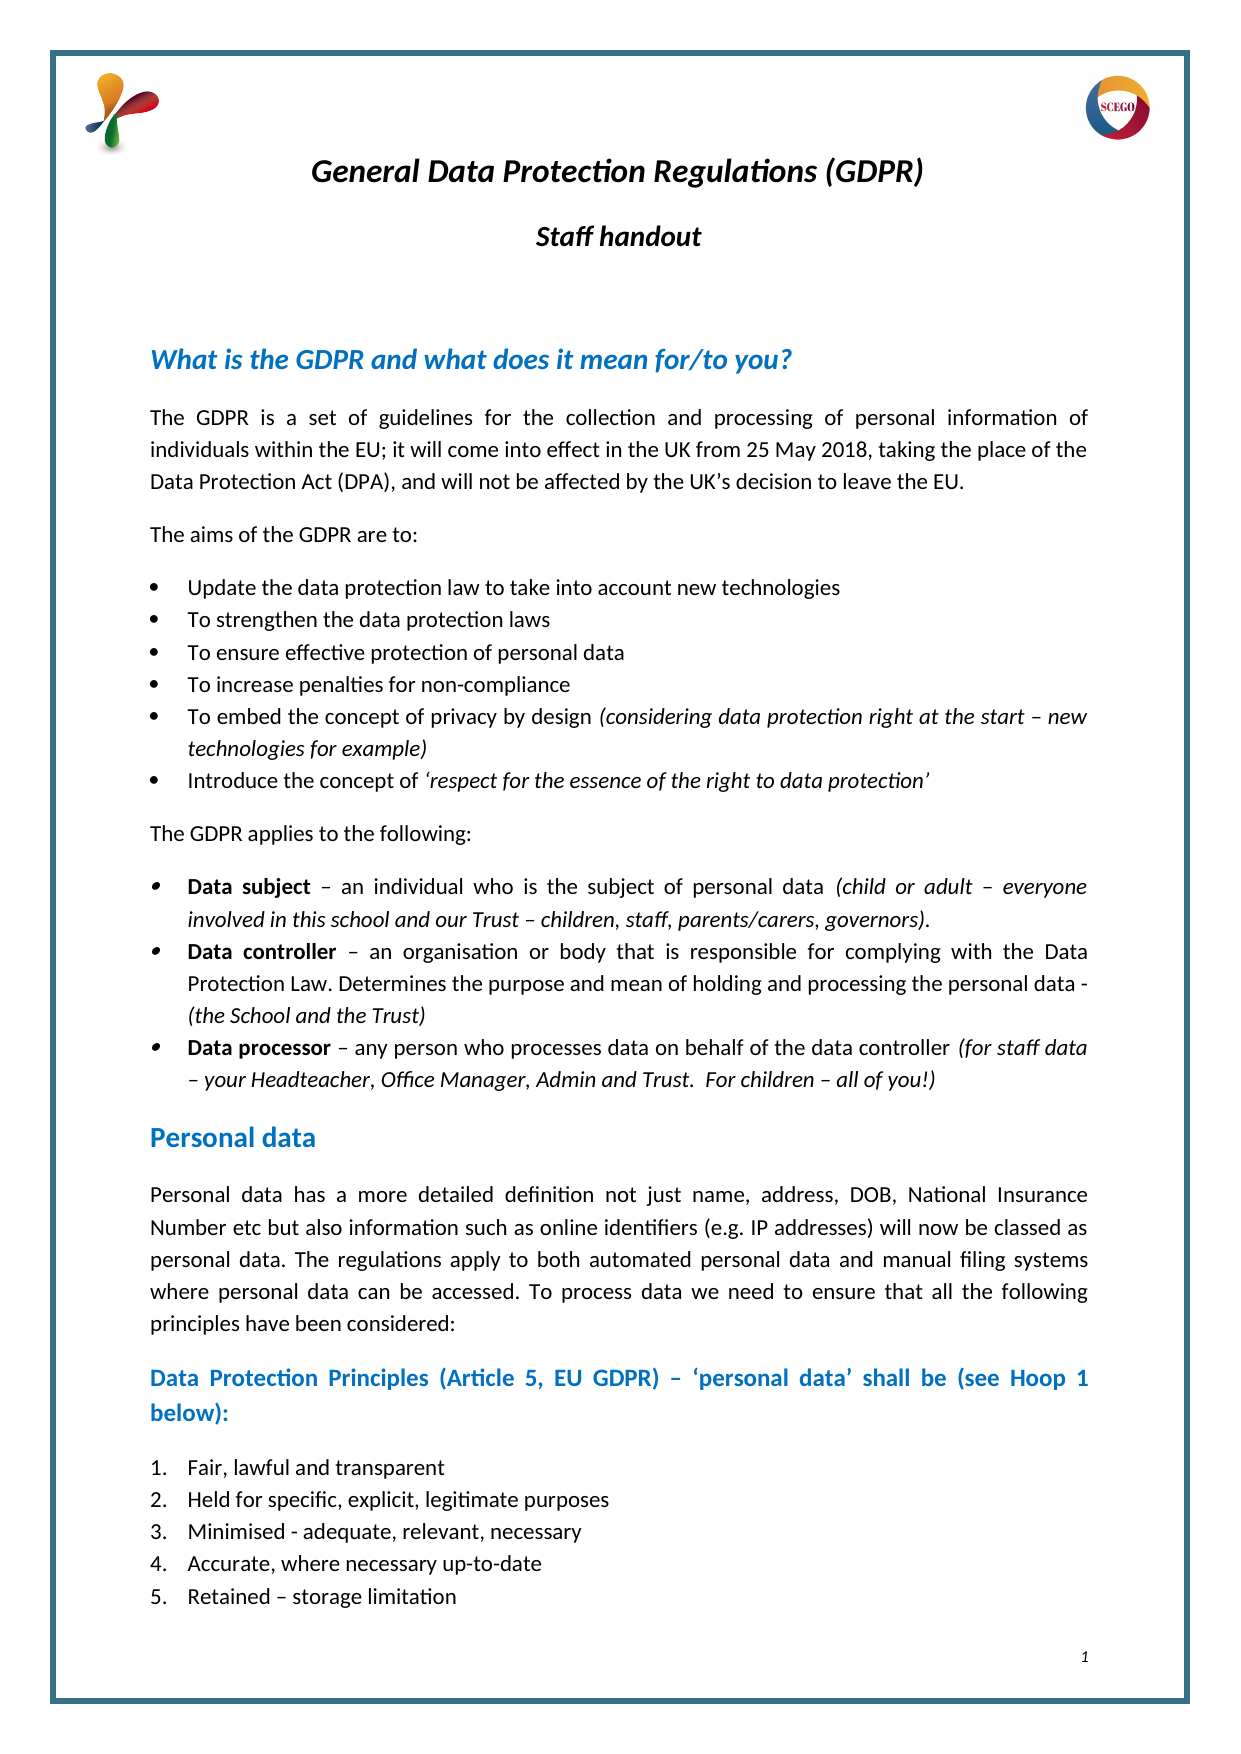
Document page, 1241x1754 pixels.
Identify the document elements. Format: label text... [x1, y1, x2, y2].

text The GDPR applies to the following: [150, 819, 1090, 847]
text The aims of the GDPR are to: [150, 520, 1090, 548]
text Staff handout [150, 218, 1090, 253]
list Held for specific, explicit, legitimate purposes [150, 1485, 1090, 1513]
list Data processor – any person who processes data on behalf of the data controller (for staff data – your Headteacher, Office Manager, Admin and Trust. For children – all of you!) [150, 1033, 1090, 1094]
text Data Protection Principles (Article 5, EU GDPR) – ‘personal data’ shall be (see Hoop 1 below): [150, 1362, 1090, 1428]
list Accurate, where necessary up-to-date [150, 1549, 1090, 1578]
list Introduce the concept of ‘respect for the essence of the right to data protection’ [150, 766, 1090, 794]
text General Data Protection Regulations (GDPR) [150, 150, 1090, 191]
text The GDPR is a set of guidelines for the collection and processing of personal information of individuals within the EU; it will come into effect in the UK from 25 May 2018, taking the place of the Data Protection Act (DPA), and will not be affected by the UK’s decision to leave the EU. [150, 403, 1090, 495]
list Data subject – an individual who is the subject of personal data (child or adult – everyone involved in this school and our Trust – children, staff, parents/carers, governors). [150, 872, 1090, 933]
list Minimised - adequate, relevant, necessary [150, 1517, 1090, 1545]
list Fair, lawful and transparent [150, 1453, 1090, 1481]
list To ensure effective protection of personal data [150, 638, 1090, 666]
text What is the GDPR and what does it mean for/to you? [150, 341, 1090, 377]
list Data controller – an organisation or body that is responsible for complying with the Data Protection Law. Determines the purpose and mean of holding and processing the personal data - (the School and the Trust) [150, 937, 1090, 1029]
list To strengthen the data protection laws [150, 606, 1090, 633]
text Personal data [150, 1119, 1090, 1154]
list Update the data protection law to take into account new technologies [150, 573, 1090, 601]
picture [1075, 65, 1160, 150]
list To increase penalties for non-compliance [150, 670, 1090, 698]
text Personal data has a more detailed definition not just name, address, DOB, National Insurance Number etc but also information such as online identifiers (e.g. IP addresses) will now be classed as personal data. The regulations apply to both automated personal data and manual filing systems where personal data can be accessed. To process data we need to ensure that all the following principles have been considered: [150, 1180, 1090, 1337]
list To embed the concept of privacy by design (considering data protection right at the start – new technologies for example) [150, 702, 1090, 762]
list Retained – storage limitation [150, 1582, 1090, 1610]
picture [83, 73, 159, 155]
